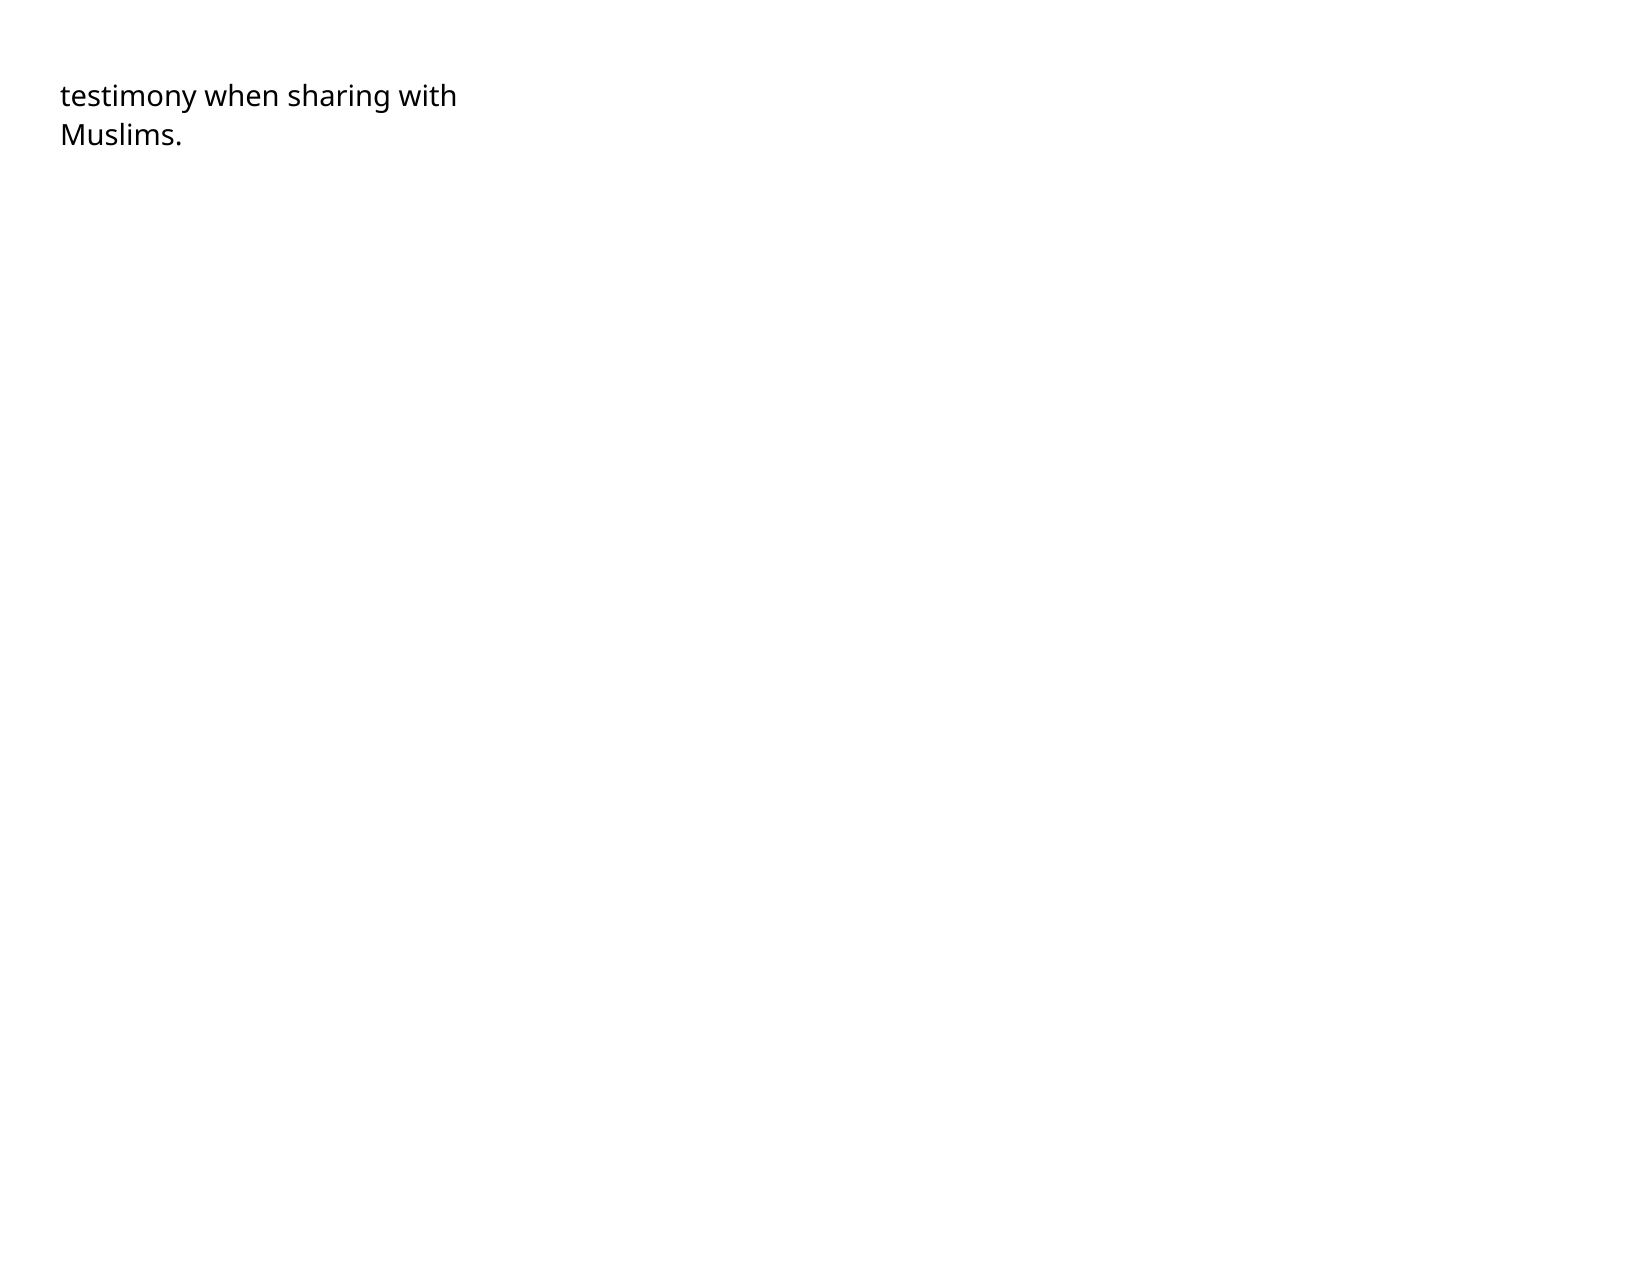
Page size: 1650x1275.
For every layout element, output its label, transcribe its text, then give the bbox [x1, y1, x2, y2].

text How to prepare an effective testimony when sharing with Muslims. [60, 75, 540, 154]
